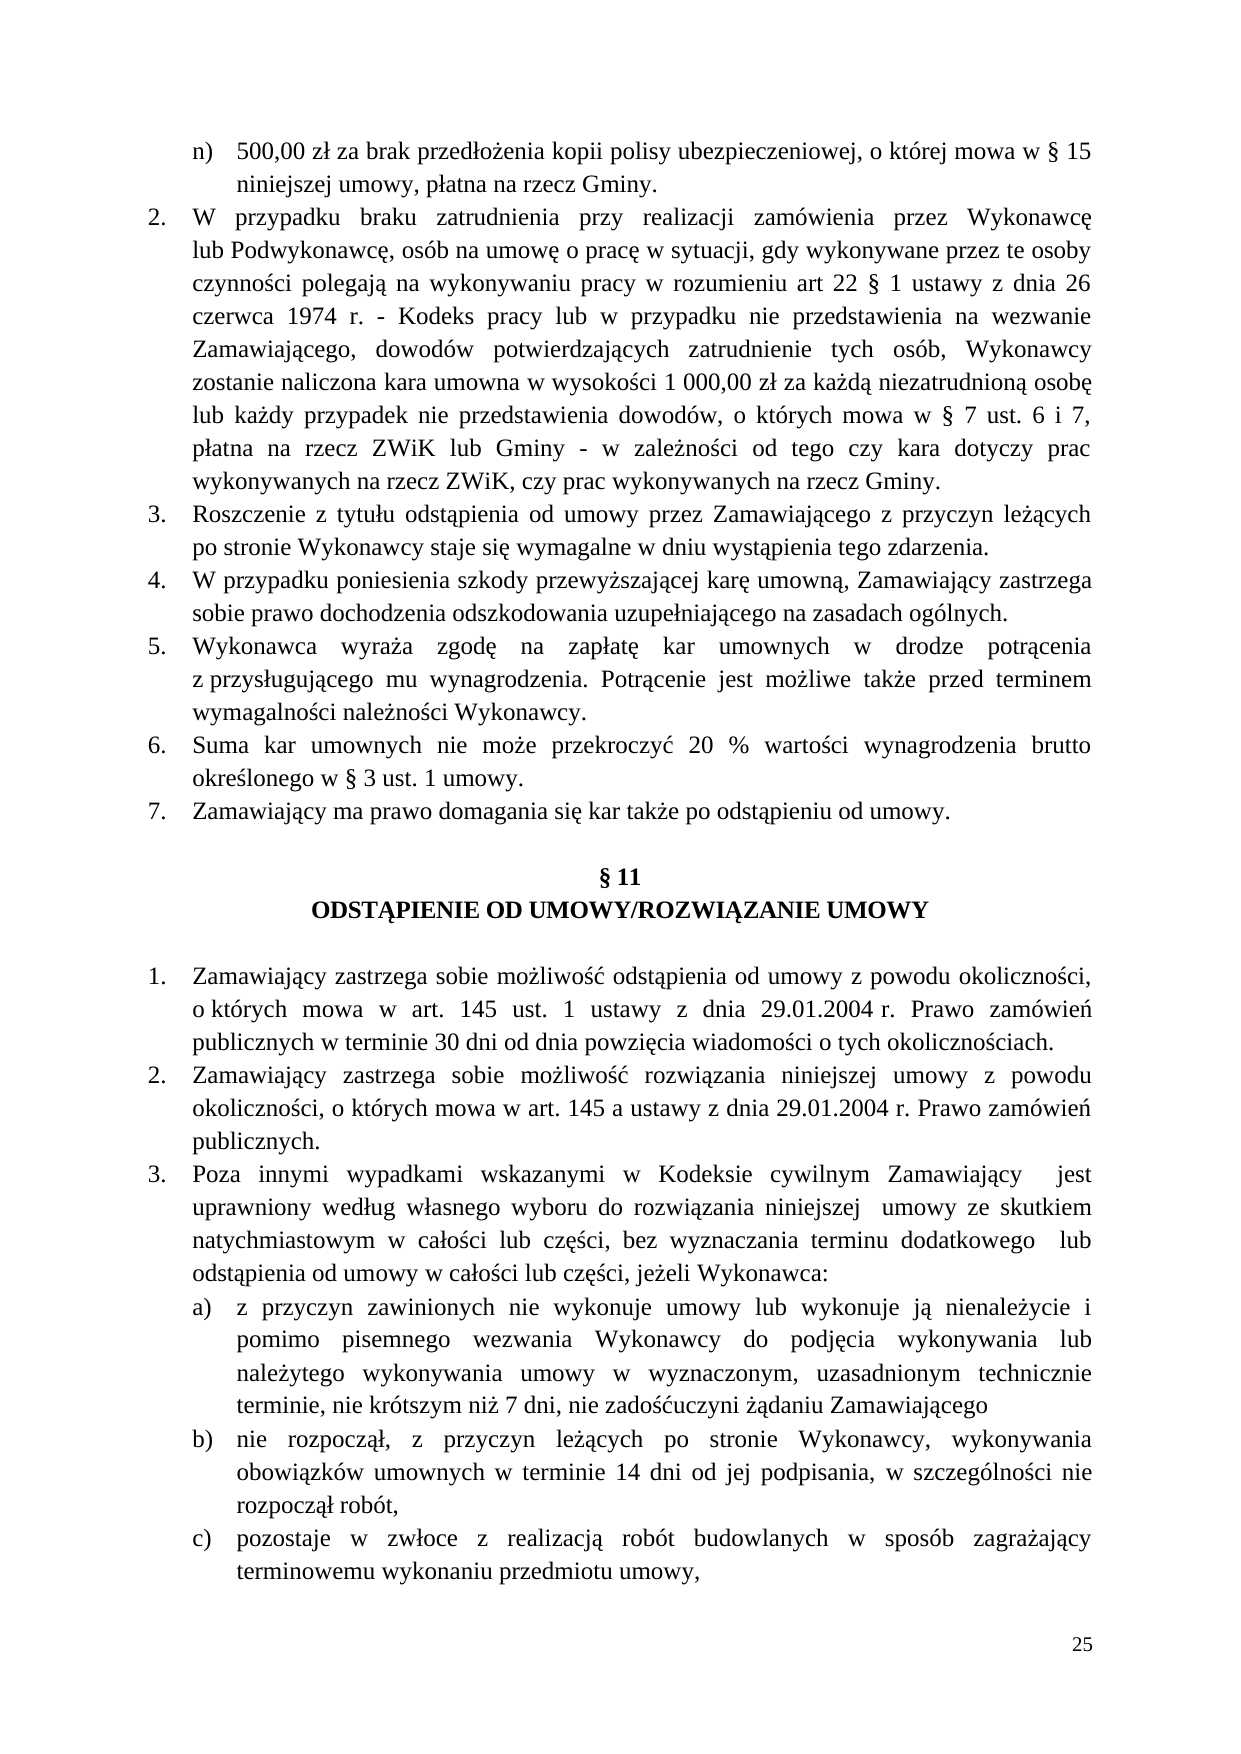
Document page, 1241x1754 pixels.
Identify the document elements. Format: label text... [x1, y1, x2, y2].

list Zamawiający zastrzega sobie możliwość odstąpienia od umowy z powodu okoliczności, o których mowa w art. 145 ust. 1 ustawy z dnia 29.01.2004 r. Prawo zamówień publicznych w terminie 30 dni od dnia powzięcia wiadomości o tych okolicznościach. [148, 961, 1092, 1056]
list Suma kar umownych nie może przekroczyć 20 % wartości wynagrodzenia brutto określonego w § 3 ust. 1 umowy. [148, 730, 1092, 792]
list Poza innymi wypadkami wskazanymi w Kodeksie cywilnym Zamawiający jest uprawniony według własnego wyboru do rozwiązania niniejszej umowy ze skutkiem natychmiastowym w całości lub części, bez wyznaczania terminu dodatkowego lub odstąpienia od umowy w całości lub części, jeżeli Wykonawca: [148, 1159, 1092, 1287]
list nie rozpoczął, z przyczyn leżących po stronie Wykonawcy, wykonywania obowiązków umownych w terminie 14 dni od jej podpisania, w szczególności nie rozpoczął robót, [192, 1424, 1092, 1518]
list 500,00 zł za brak przedłożenia kopii polisy ubezpieczeniowej, o której mowa w § 15 niniejszej umowy, płatna na rzecz Gminy. [192, 136, 1092, 198]
list Roszczenie z tytułu odstąpienia od umowy przez Zamawiającego z przyczyn leżących po stronie Wykonawcy staje się wymagalne w dniu wystąpienia tego zdarzenia. [148, 499, 1092, 561]
title § 11 [148, 862, 1092, 891]
list pozostaje w zwłoce z realizacją robót budowlanych w sposób zagrażający terminowemu wykonaniu przedmiotu umowy, [192, 1523, 1092, 1584]
list Zamawiający zastrzega sobie możliwość rozwiązania niniejszej umowy z powodu okoliczności, o których mowa w art. 145 a ustawy z dnia 29.01.2004 r. Prawo zamówień publicznych. [148, 1060, 1092, 1155]
list Zamawiający ma prawo domagania się kar także po odstąpieniu od umowy. [148, 796, 1092, 825]
list W przypadku braku zatrudnienia przy realizacji zamówienia przez Wykonawcę lub Podwykonawcę, osób na umowę o pracę w sytuacji, gdy wykonywane przez te osoby czynności polegają na wykonywaniu pracy w rozumieniu art 22 § 1 ustawy z dnia 26 czerwca 1974 r. - Kodeks pracy lub w przypadku nie przedstawienia na wezwanie Zamawiającego, dowodów potwierdzających zatrudnienie tych osób, Wykonawcy zostanie naliczona kara umowna w wysokości 1 000,00 zł za każdą niezatrudnioną osobę lub każdy przypadek nie przedstawienia dowodów, o których mowa w § 7 ust. 6 i 7, płatna na rzecz ZWiK lub Gminy - w zależności od tego czy kara dotyczy prac wykonywanych na rzecz ZWiK, czy prac wykonywanych na rzecz Gminy. [148, 202, 1092, 495]
list z przyczyn zawinionych nie wykonuje umowy lub wykonuje ją nienależycie i pomimo pisemnego wezwania Wykonawcy do podjęcia wykonywania lub należytego wykonywania umowy w wyznaczonym, uzasadnionym technicznie terminie, nie krótszym niż 7 dni, nie zadośćuczyni żądaniu Zamawiającego [192, 1292, 1092, 1419]
list W przypadku poniesienia szkody przewyższającej karę umowną, Zamawiający zastrzega sobie prawo dochodzenia odszkodowania uzupełniającego na zasadach ogólnych. [148, 565, 1092, 627]
list Wykonawca wyraża zgodę na zapłatę kar umownych w drodze potrącenia z przysługującego mu wynagrodzenia. Potrącenie jest możliwe także przed terminem wymagalności należności Wykonawcy. [148, 631, 1092, 726]
title ODSTĄPIENIE OD UMOWY/ROZWIĄZANIE UMOWY [148, 895, 1092, 924]
